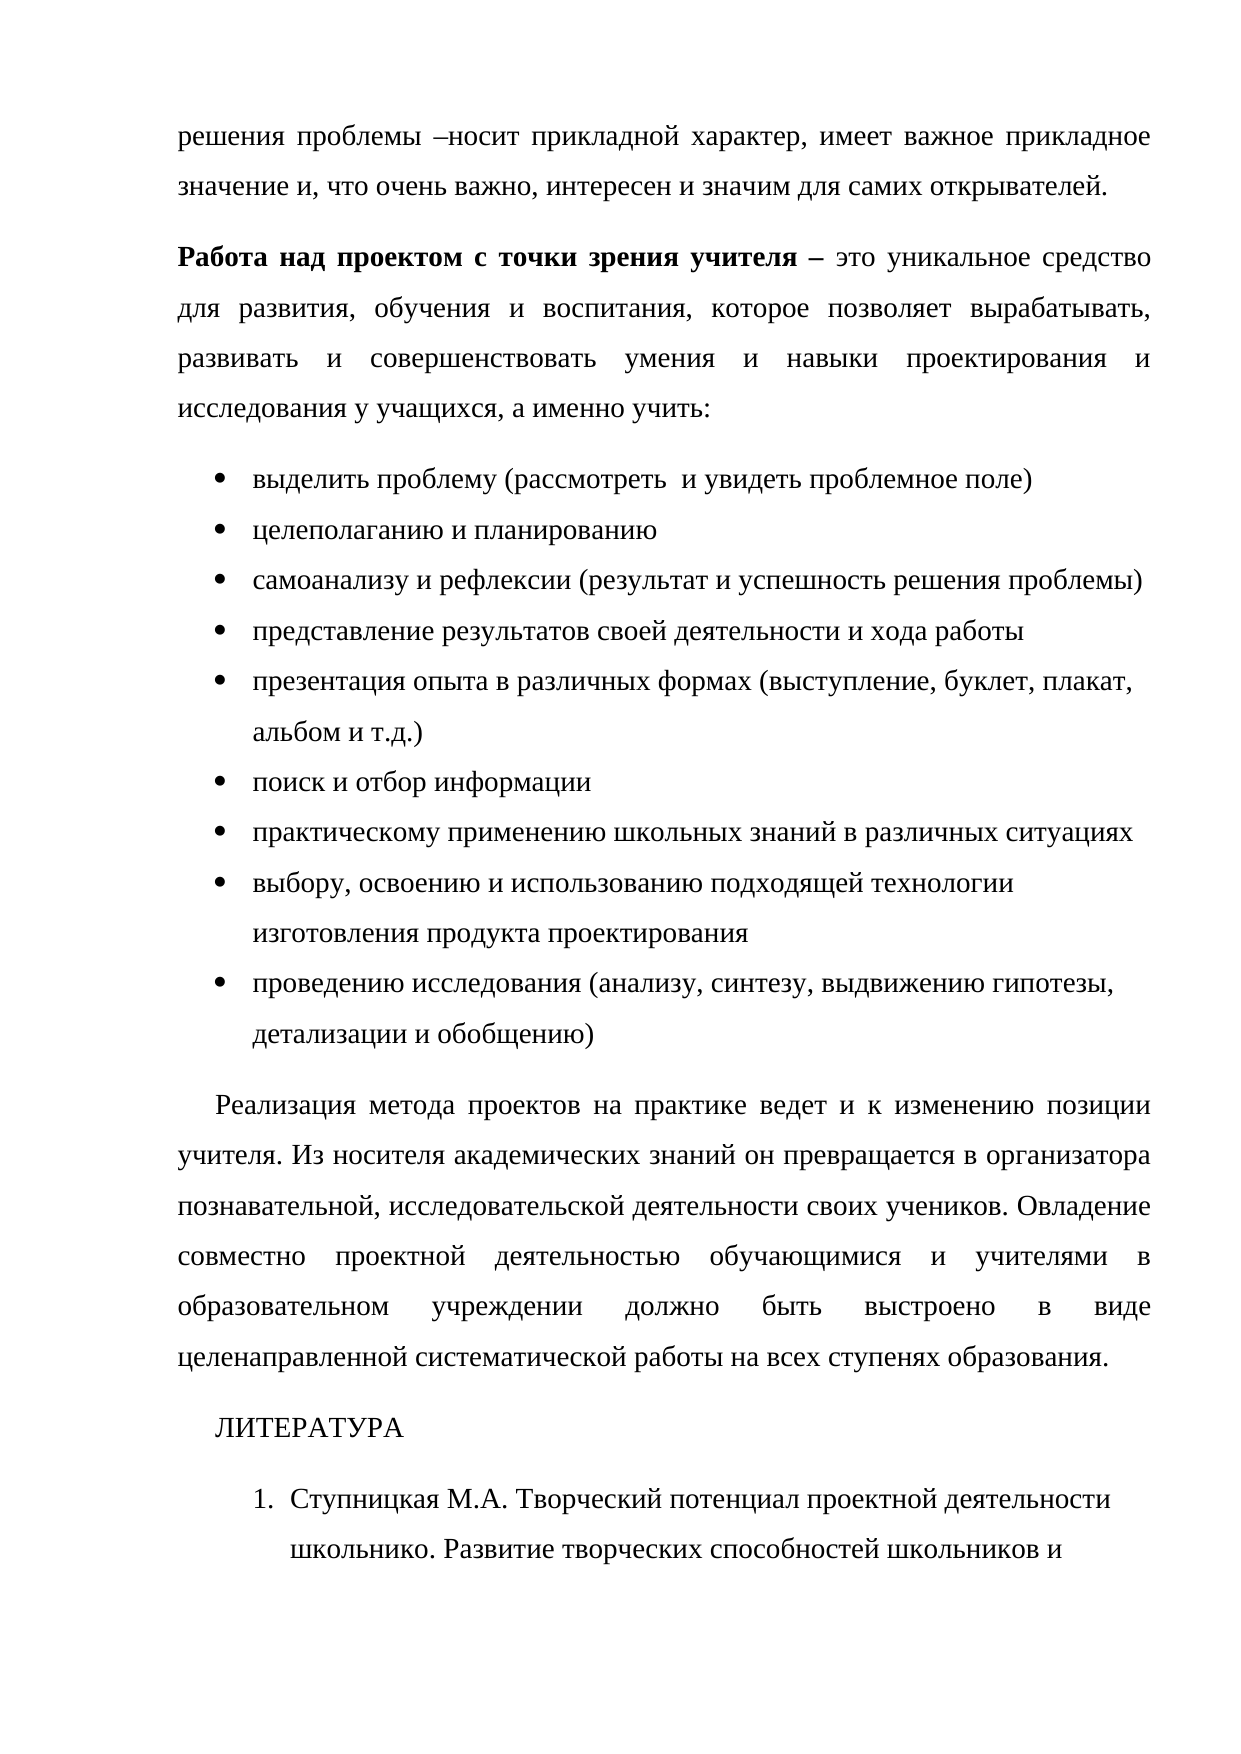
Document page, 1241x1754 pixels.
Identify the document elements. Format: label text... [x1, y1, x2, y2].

list самоанализу и рефлексии (результат и успешность решения проблемы) [215, 562, 1152, 596]
list проведению исследования (анализу, синтезу, выдвижению гипотезы, детализации и обобщению) [215, 966, 1152, 1049]
list целеполаганию и планированию [215, 512, 1152, 546]
list представление результатов своей деятельности и хода работы [215, 613, 1152, 647]
list презентация опыта в различных формах (выступление, буклет, плакат, альбом и т.д.) [215, 663, 1152, 747]
list поиск и отбор информации [215, 764, 1152, 798]
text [177, 118, 1152, 202]
list выбору, освоению и использованию подходящей технологии изготовления продукта проектирования [215, 865, 1152, 949]
text Реализация метода проектов на практике ведет и к изменению позиции учителя. Из носителя академических знаний он превращается в организатора познавательной, исследовательской деятельности своих учеников. Овладение совместно проектной деятельностью обучающимися и учителями в образовательном учреждении должно быть выстроено в виде целенаправленной систематической работы на всех ступенях образования. [177, 1087, 1152, 1372]
list практическому применению школьных знаний в различных ситуациях [215, 814, 1152, 848]
text ЛИТЕРАТУРА [177, 1410, 1152, 1443]
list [252, 1481, 1152, 1565]
list выделить проблему (рассмотреть и увидеть проблемное поле) [215, 462, 1152, 495]
text Работа над проектом с точки зрения учителя – это уникальное средство для развития, обучения и воспитания, которое позволяет вырабатывать, развивать и совершенствовать умения и навыки проектирования и исследования у учащихся, а именно учить: [177, 239, 1152, 424]
